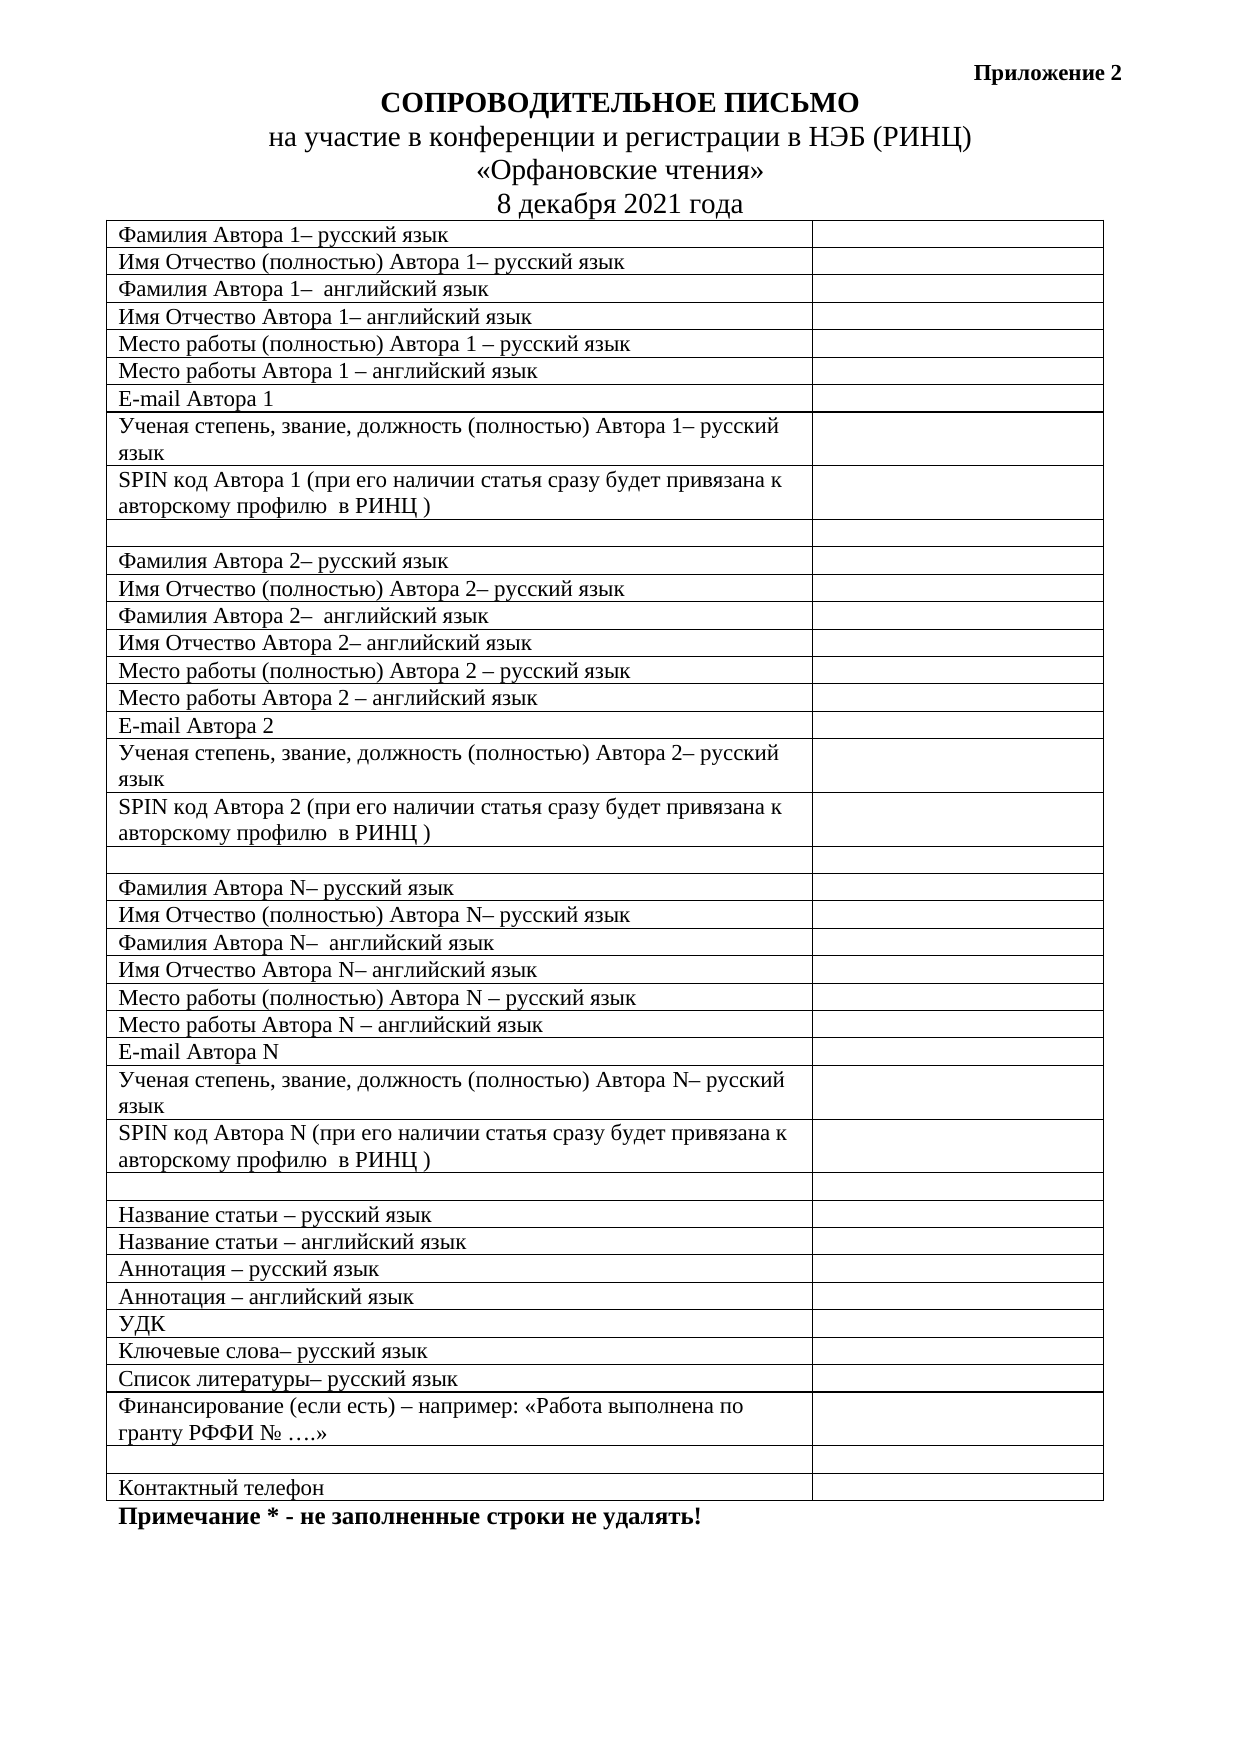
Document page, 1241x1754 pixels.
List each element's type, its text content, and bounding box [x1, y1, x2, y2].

table_cell [107, 520, 812, 546]
table_cell Ученая степень, звание, должность (полностью) Автора N– русский язык [107, 1066, 812, 1118]
table_cell [813, 929, 1103, 955]
table_cell [813, 358, 1103, 384]
table_cell [813, 793, 1103, 846]
table_cell Аннотация – английский язык [107, 1283, 812, 1309]
table_cell [813, 1255, 1103, 1282]
table_cell [813, 657, 1103, 683]
table_cell [107, 847, 812, 873]
table_cell Список литературы– русский язык [107, 1365, 812, 1391]
table_cell [813, 1201, 1103, 1227]
table_cell Ключевые слова– русский язык [107, 1338, 812, 1364]
table_cell [813, 385, 1103, 411]
table_cell [813, 520, 1103, 546]
table_cell Место работы Автора N – английский язык [107, 1011, 812, 1037]
table_cell Фамилия Автора 1– английский язык [107, 275, 812, 302]
table_cell [107, 1173, 812, 1199]
table_cell Место работы Автора 2 – английский язык [107, 684, 812, 711]
text 8 декабря 2021 года [118, 186, 1122, 219]
text «Орфановские чтения» [118, 152, 1122, 186]
table_cell SPIN код Автора N (при его наличии статья сразу будет привязана к авторскому профилю в РИНЦ ) [107, 1120, 812, 1172]
table_cell Аннотация – русский язык [107, 1255, 812, 1282]
table_cell [813, 1393, 1103, 1445]
table_cell [813, 275, 1103, 302]
table_cell [813, 739, 1103, 792]
table_cell Имя Отчество Автора N– английский язык [107, 956, 812, 982]
table_cell [813, 413, 1103, 465]
table_cell [813, 1038, 1103, 1065]
table_cell [813, 1011, 1103, 1037]
table_cell Ученая степень, звание, должность (полностью) Автора 1– русский язык [107, 413, 812, 465]
table_cell [813, 956, 1103, 982]
table_cell Место работы (полностью) Автора 2 – русский язык [107, 657, 812, 683]
table_cell [813, 1446, 1103, 1472]
table_cell Имя Отчество Автора 1– английский язык [107, 303, 812, 329]
table_cell [813, 1283, 1103, 1309]
table_cell [813, 575, 1103, 601]
table_cell SPIN код Автора 2 (при его наличии статья сразу будет привязана к авторскому профилю в РИНЦ ) [107, 793, 812, 846]
table_cell Е-mail Автора 1 [107, 385, 812, 411]
table_cell [107, 1446, 812, 1472]
table_cell Фамилия Автора 2– английский язык [107, 602, 812, 628]
table_cell УДК [107, 1310, 812, 1337]
table_cell [813, 630, 1103, 656]
table_cell Имя Отчество (полностью) Автора 2– русский язык [107, 575, 812, 601]
table_cell [813, 1338, 1103, 1364]
table_cell Название статьи – русский язык [107, 1201, 812, 1227]
table_cell [813, 712, 1103, 738]
table_cell [813, 1365, 1103, 1391]
table_cell Имя Отчество (полностью) Автора 1– русский язык [107, 248, 812, 274]
table_cell [813, 1228, 1103, 1254]
table_cell Контактный телефон [107, 1474, 812, 1500]
table_cell Финансирование (если есть) – например: «Работа выполнена по гранту РФФИ № ….» [107, 1393, 812, 1445]
table_cell Е-mail Автора 2 [107, 712, 812, 738]
table_cell Имя Отчество (полностью) Автора N– русский язык [107, 901, 812, 928]
table_cell [813, 1120, 1103, 1172]
table_cell [813, 1066, 1103, 1118]
table_cell Фамилия Автора N– русский язык [107, 874, 812, 900]
table_cell [813, 303, 1103, 329]
text СОПРОВОДИТЕЛЬНОЕ ПИСЬМО [118, 85, 1122, 119]
table_cell [813, 901, 1103, 928]
table_cell [813, 547, 1103, 574]
table_cell Ученая степень, звание, должность (полностью) Автора 2– русский язык [107, 739, 812, 792]
table_cell [813, 684, 1103, 711]
table_cell [813, 984, 1103, 1010]
text Примечание * - не заполненные строки не удалять! [118, 1501, 1122, 1530]
table_cell SPIN код Автора 1 (при его наличии статья сразу будет привязана к авторскому профилю в РИНЦ ) [107, 466, 812, 519]
table_cell [813, 330, 1103, 357]
table_cell [813, 1310, 1103, 1337]
table_cell [813, 847, 1103, 873]
table_header [813, 221, 1103, 247]
table_cell [813, 874, 1103, 900]
table_cell [813, 1474, 1103, 1500]
table_cell [813, 466, 1103, 519]
text на участие в конференции и регистрации в НЭБ (РИНЦ) [118, 119, 1122, 152]
table_cell [813, 602, 1103, 628]
table_cell Имя Отчество Автора 2– английский язык [107, 630, 812, 656]
table_cell Место работы Автора 1 – английский язык [107, 358, 812, 384]
table_cell Е-mail Автора N [107, 1038, 812, 1065]
table_cell Название статьи – английский язык [107, 1228, 812, 1254]
table_cell Фамилия Автора 2– русский язык [107, 547, 812, 574]
table_cell Место работы (полностью) Автора N – русский язык [107, 984, 812, 1010]
table_header Фамилия Автора 1– русский язык [107, 221, 812, 247]
table_cell Место работы (полностью) Автора 1 – русский язык [107, 330, 812, 357]
table_cell Фамилия Автора N– английский язык [107, 929, 812, 955]
table_cell [813, 1173, 1103, 1199]
table_cell [813, 248, 1103, 274]
text Приложение 2 [118, 59, 1122, 85]
